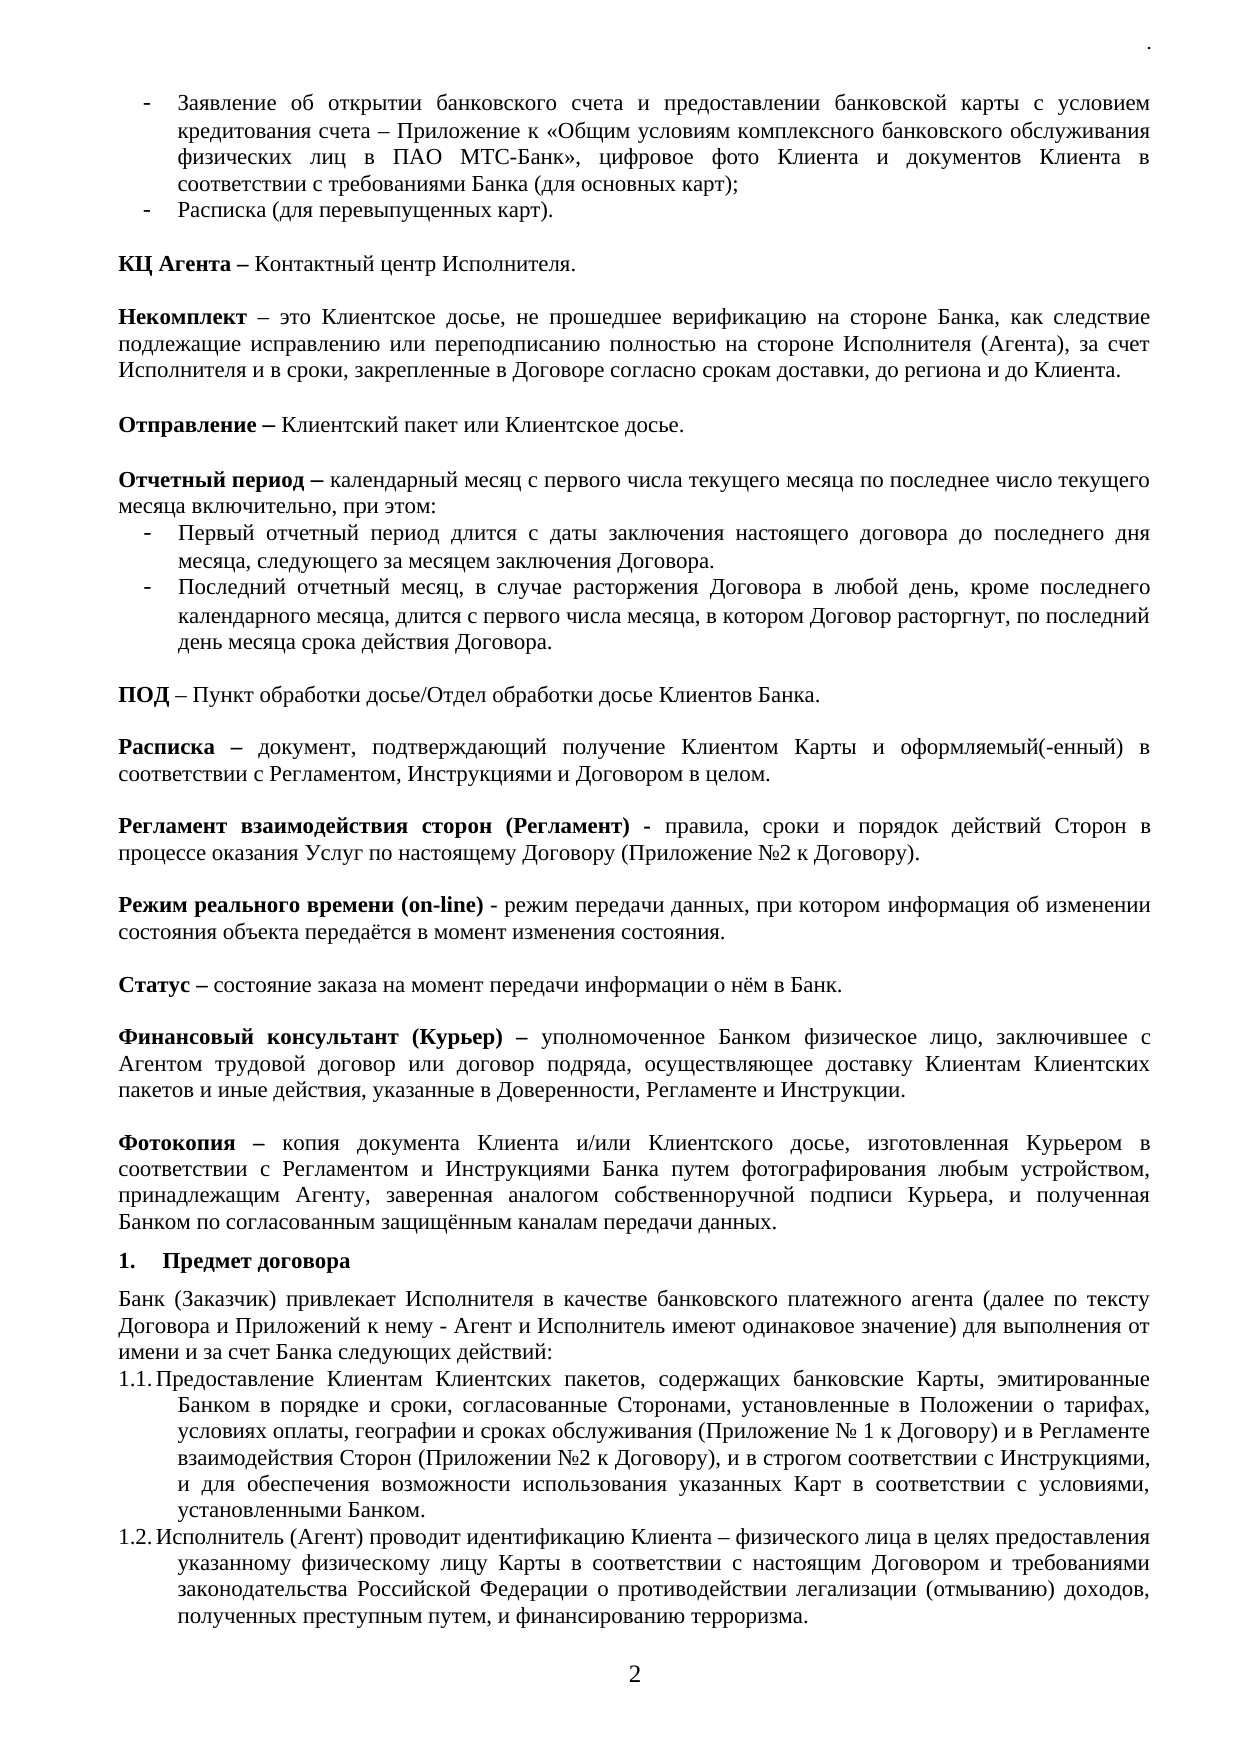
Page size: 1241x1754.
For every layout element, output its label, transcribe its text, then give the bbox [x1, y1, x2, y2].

list Предоставление Клиентам Клиентских пакетов, содержащих банковские Карты, эмитированные Банком в порядке и сроки, согласованные Сторонами, установленные в Положении о тарифах, условиях оплаты, географии и сроках обслуживания (Приложение № 1 к Договору) и в Регламенте взаимодействия Сторон (Приложении №2 к Договору), и в строгом соответствии с Инструкциями, и для обеспечения возможности использования указанных Карт в соответствии с условиями, установленными Банком. [118, 1364, 1152, 1523]
list Заявление об открытии банковского счета и предоставлении банковской карты с условием кредитования счета – Приложение к «Общим условиям комплексного банковского обслуживания физических лиц в ПАО МТС-Банк», цифровое фото Клиента и документов Клиента в соответствии с требованиями Банка (для основных карт); [140, 89, 1152, 196]
text Отчетный период – календарный месяц с первого числа текущего месяца по последнее число текущего месяца включительно, при этом: [118, 464, 1152, 519]
text Регламент взаимодействия сторон (Регламент) - правила, сроки и порядок действий Сторон в процессе оказания Услуг по настоящему Договору (Приложение №2 к Договору). [118, 812, 1152, 865]
list Расписка (для перевыпущенных карт). [140, 196, 1152, 224]
subtitle Предмет договора [118, 1247, 1152, 1273]
list Последний отчетный месяц, в случае расторжения Договора в любой день, кроме последнего календарного месяца, длится с первого числа месяца, в котором Договор расторгнут, по последний день месяца срока действия Договора. [140, 573, 1152, 654]
list Первый отчетный период длится с даты заключения настоящего договора до последнего дня месяца, следующего за месяцем заключения Договора. [140, 519, 1152, 573]
list Исполнитель (Агент) проводит идентификацию Клиента – физического лица в целях предоставления указанному физическому лицу Карты в соответствии с настоящим Договором и требованиями законодательства Российской Федерации о противодействии легализации (отмыванию) доходов, полученных преступным путем, и финансированию терроризма. [118, 1523, 1152, 1628]
text Отправление – Клиентский пакет или Клиентское досье. [118, 409, 1152, 437]
text Банк (Заказчик) привлекает Исполнителя в качестве банковского платежного агента (далее по тексту Договора и Приложений к нему - Агент и Исполнитель имеют одинаковое значение) для выполнения от имени и за счет Банка следующих действий: [118, 1286, 1152, 1364]
text Режим реального времени (on-line) - режим передачи данных, при котором информация об изменении состояния объекта передаётся в момент изменения состояния. [118, 892, 1152, 944]
text ПОД – Пункт обработки досье/Отдел обработки досье Клиентов Банка. [118, 681, 1152, 707]
text Расписка – документ, подтверждающий получение Клиентом Карты и оформляемый(-енный) в соответствии с Регламентом, Инструкциями и Договором в целом. [118, 733, 1152, 786]
list КЦ Агента – Контактный центр Исполнителя. [118, 251, 1152, 277]
text Фотокопия – копия документа Клиента и/или Клиентского досье, изготовленная Курьером в соответствии с Регламентом и Инструкциями Банка путем фотографирования любым устройством, принадлежащим Агенту, заверенная аналогом собственноручной подписи Курьера, и полученная Банком по согласованным защищённым каналам передачи данных. [118, 1129, 1152, 1234]
list Финансовый консультант (Курьер) – уполномоченное Банком физическое лицо, заключившее с Агентом трудовой договор или договор подряда, осуществляющее доставку Клиентам Клиентских пакетов и иные действия, указанные в Доверенности, Регламенте и Инструкции. [118, 1023, 1152, 1102]
list Статус – состояние заказа на момент передачи информации о нём в Банк. [118, 971, 1152, 997]
list Некомплект – это Клиентское досье, не прошедшее верификацию на стороне Банка, как следствие подлежащие исправлению или переподписанию полностью на стороне Исполнителя (Агента), за счет Исполнителя и в сроки, закрепленные в Договоре согласно срокам доставки, до региона и до Клиента. [118, 303, 1152, 382]
